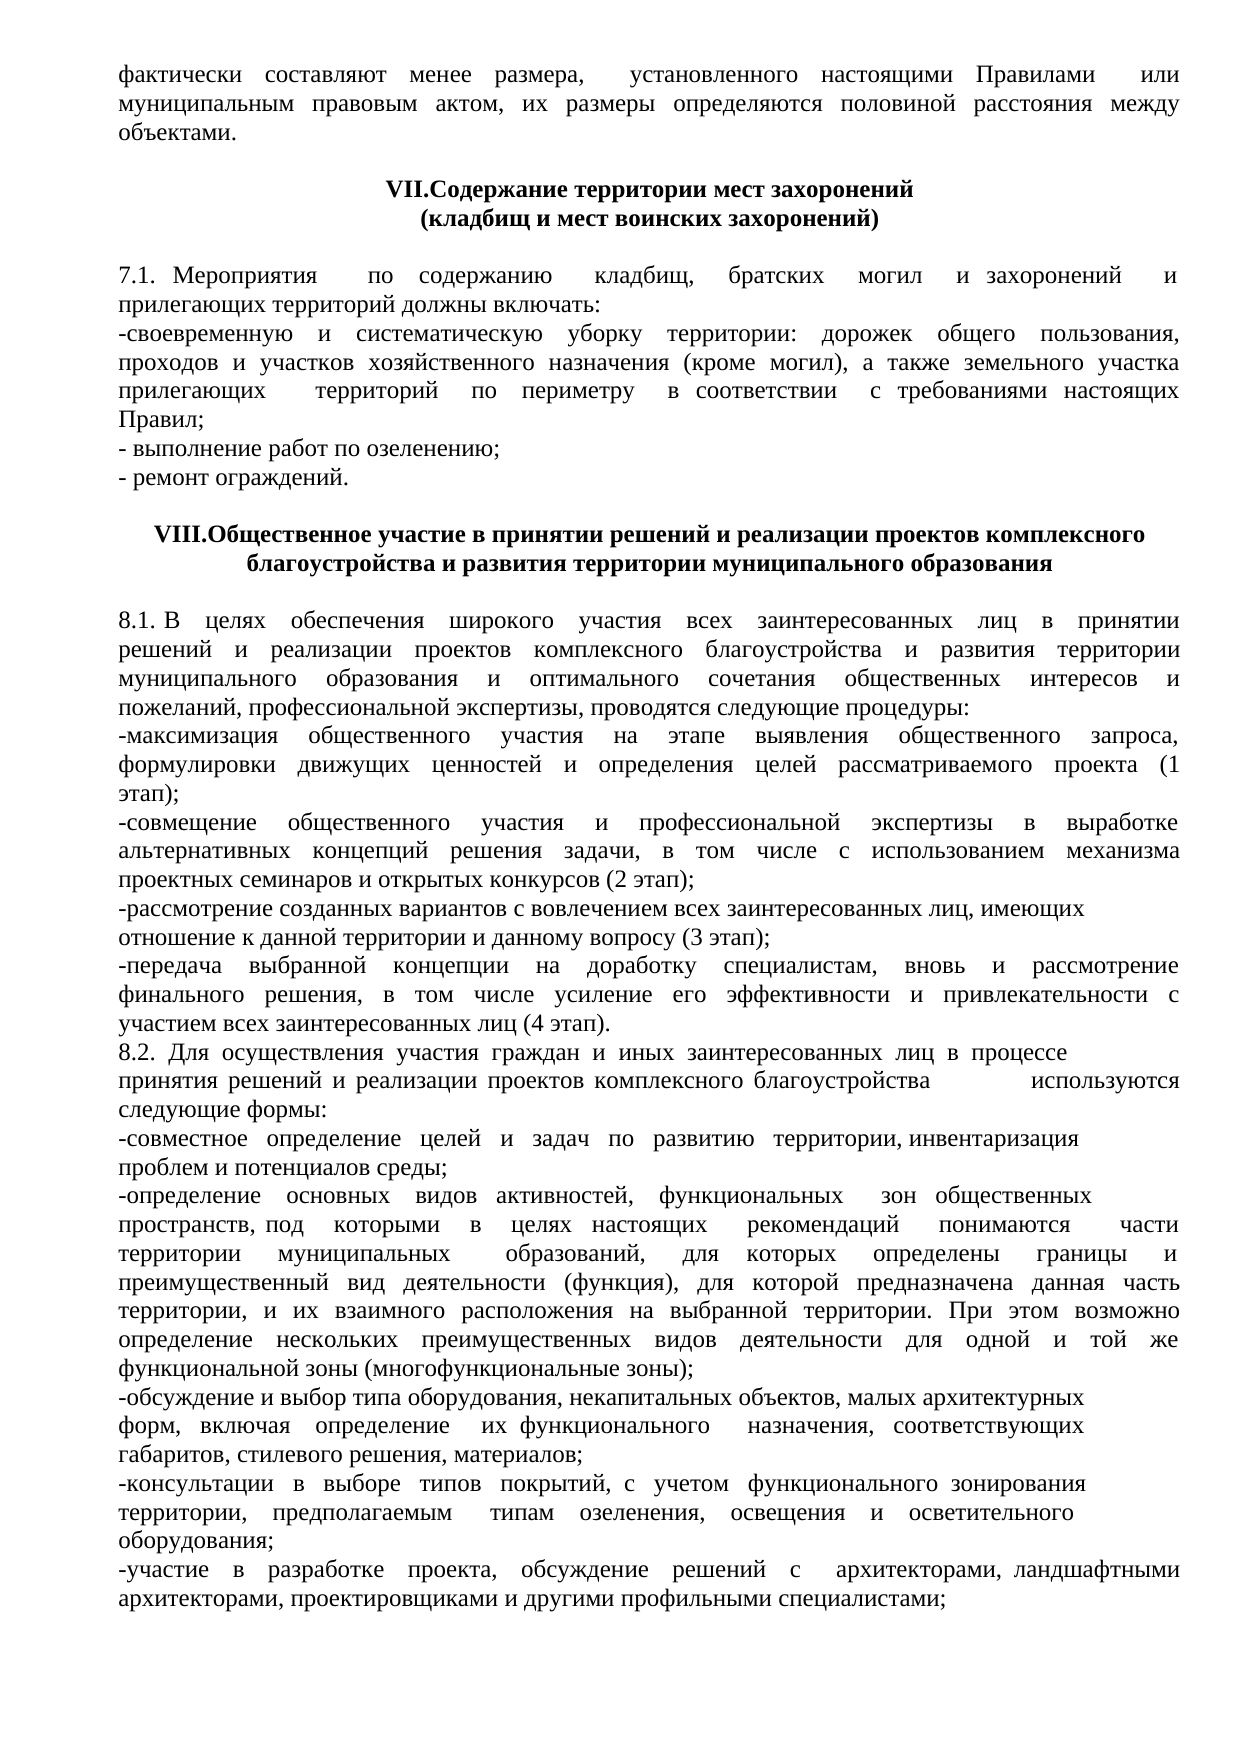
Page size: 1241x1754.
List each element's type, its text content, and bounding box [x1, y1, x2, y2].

text 8.1. В целях обеспечения широкого участия всех заинтересованных лиц в принятии решений и реализации проектов комплексного благоустройства и развития территории муниципального образования и оптимального сочетания общественных интересов и пожеланий, профессиональной экспертизы, проводятся следующие процедуры: [118, 605, 1181, 720]
text проблем и потенциалов среды; [118, 1152, 1181, 1180]
text -консультации в выборе типов покрытий, с учетом функционального зонирования [118, 1468, 1181, 1497]
text отношение к данной территории и данному вопросу (3 этап); [118, 922, 1181, 950]
text территории, предполагаемым типам озеленения, освещения и осветительного [118, 1497, 1181, 1525]
text пространств, под которыми в целях настоящих рекомендаций понимаются части территории муниципальных образований, для которых определены границы и преимущественный вид деятельности (функция), для которой предназначена данная часть территории, и их взаимного расположения на выбранной территории. При этом возможно определение нескольких преимущественных видов деятельности для одной и той же функциональной зоны (многофункциональные зоны); [118, 1209, 1181, 1382]
text -участие в разработке проекта, обсуждение решений с архитекторами, ландшафтными архитекторами, проектировщиками и другими профильными специалистами; [118, 1554, 1181, 1612]
text форм, включая определение их функционального назначения, соответствующих [118, 1410, 1181, 1439]
text VIII.Общественное участие в принятии решений и реализации проектов комплексного благоустройства и развития территории муниципального образования [118, 519, 1181, 577]
text -своевременную и систематическую уборку территории: дорожек общего пользования, проходов и участков хозяйственного назначения (кроме могил), а также земельного участка прилегающих территорий по периметру в соответствии с требованиями настоящих Правил; [118, 318, 1181, 433]
text габаритов, стилевого решения, материалов; [118, 1439, 1181, 1468]
text -передача выбранной концепции на доработку специалистам, вновь и рассмотрение финального решения, в том числе усиление его эффективности и привлекательности с участием всех заинтересованных лиц (4 этап). [118, 950, 1181, 1037]
text -обсуждение и выбор типа оборудования, некапитальных объектов, малых архитектурных [118, 1382, 1181, 1410]
text VII.Содержание территории мест захоронений [118, 174, 1181, 203]
text 7.1. Мероприятия по содержанию кладбищ, братских могил и захоронений и прилегающих территорий должны включать: [118, 260, 1181, 318]
text - ремонт ограждений. [118, 462, 1181, 490]
text -определение основных видов активностей, функциональных зон общественных [118, 1180, 1181, 1209]
text -рассмотрение созданных вариантов с вовлечением всех заинтересованных лиц, имеющих [118, 893, 1181, 922]
text -совмещение общественного участия и профессиональной экспертизы в выработке альтернативных концепций решения задачи, в том числе с использованием механизма проектных семинаров и открытых конкурсов (2 этап); [118, 807, 1181, 893]
text 8.2. Для осуществления участия граждан и иных заинтересованных лиц в процессе [118, 1037, 1181, 1065]
text (кладбищ и мест воинских захоронений) [118, 203, 1181, 232]
text принятия решений и реализации проектов комплексного благоустройства используются следующие формы: [118, 1065, 1181, 1123]
text - выполнение работ по озеленению; [118, 433, 1181, 462]
text -максимизация общественного участия на этапе выявления общественного запроса, формулировки движущих ценностей и определения целей рассматриваемого проекта (1 этап); [118, 720, 1181, 807]
text оборудования; [118, 1525, 1181, 1554]
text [118, 59, 1181, 145]
text -совместное определение целей и задач по развитию территории, инвентаризация [118, 1123, 1181, 1152]
